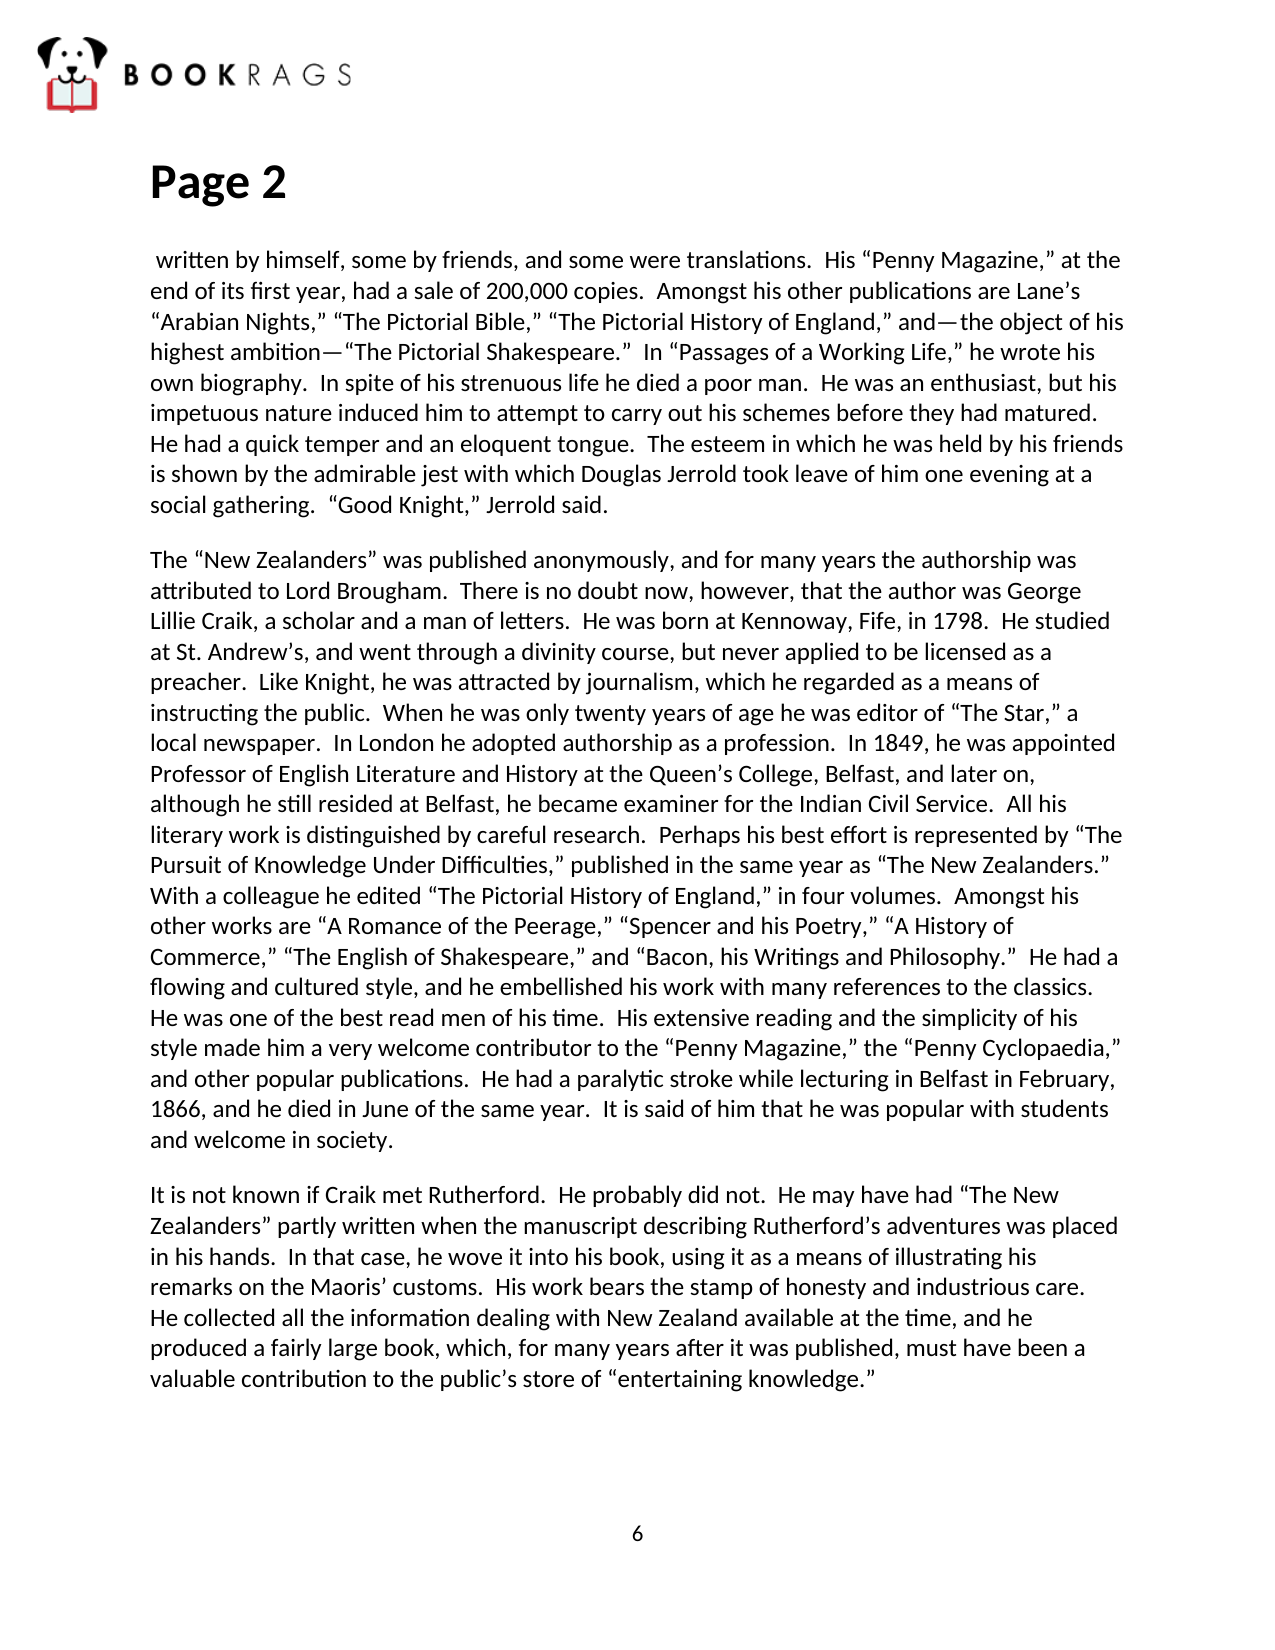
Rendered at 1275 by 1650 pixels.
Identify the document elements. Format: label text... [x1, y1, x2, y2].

text written by himself, some by friends, and some were translations. His “Penny Magazine,” at the end of its first year, had a sale of 200,000 copies. Amongst his other publications are Lane’s “Arabian Nights,” “The Pictorial Bible,” “The Pictorial History of England,” and—­the object of his highest ambition—­“The Pictorial Shakespeare.” In “Passages of a Working Life,” he wrote his own biography. In spite of his strenuous life he died a poor man. He was an enthusiast, but his impetuous nature induced him to attempt to carry out his schemes before they had matured. He had a quick temper and an eloquent tongue. The esteem in which he was held by his friends is shown by the admirable jest with which Douglas Jerrold took leave of him one evening at a social gathering. “Good Knight,” Jerrold said. [150, 244, 1125, 519]
text The “New Zealanders” was published anonymously, and for many years the authorship was attributed to Lord Brougham. There is no doubt now, however, that the author was George Lillie Craik, a scholar and a man of letters. He was born at Kennoway, Fife, in 1798. He studied at St. Andrew’s, and went through a divinity course, but never applied to be licensed as a preacher. Like Knight, he was attracted by journalism, which he regarded as a means of instructing the public. When he was only twenty years of age he was editor of “The Star,” a local newspaper. In London he adopted authorship as a profession. In 1849, he was appointed Professor of English Literature and History at the Queen’s College, Belfast, and later on, although he still resided at Belfast, he became examiner for the Indian Civil Service. All his literary work is distinguished by careful research. Perhaps his best effort is represented by “The Pursuit of Knowledge Under Difficulties,” published in the same year as “The New Zealanders.” With a colleague he edited “The Pictorial History of England,” in four volumes. Amongst his other works are “A Romance of the Peerage,” “Spencer and his Poetry,” “A History of Commerce,” “The English of Shakespeare,” and “Bacon, his Writings and Philosophy.” He had a flowing and cultured style, and he embellished his work with many references to the classics. He was one of the best read men of his time. His extensive reading and the simplicity of his style made him a very welcome contributor to the “Penny Magazine,” the “Penny Cyclopaedia,” and other popular publications. He had a paralytic stroke while lecturing in Belfast in February, 1866, and he died in June of the same year. It is said of him that he was popular with students and welcome in society. [150, 544, 1125, 1155]
text It is not known if Craik met Rutherford. He probably did not. He may have had “The New Zealanders” partly written when the manuscript describing Rutherford’s adventures was placed in his hands. In that case, he wove it into his book, using it as a means of illustrating his remarks on the Maoris’ customs. His work bears the stamp of honesty and industrious care. He collected all the information dealing with New Zealand available at the time, and he produced a fairly large book, which, for many years after it was published, must have been a valuable contribution to the public’s store of “entertaining knowledge.” [150, 1180, 1125, 1393]
text Page 2 [150, 150, 1125, 211]
picture [37, 37, 351, 113]
